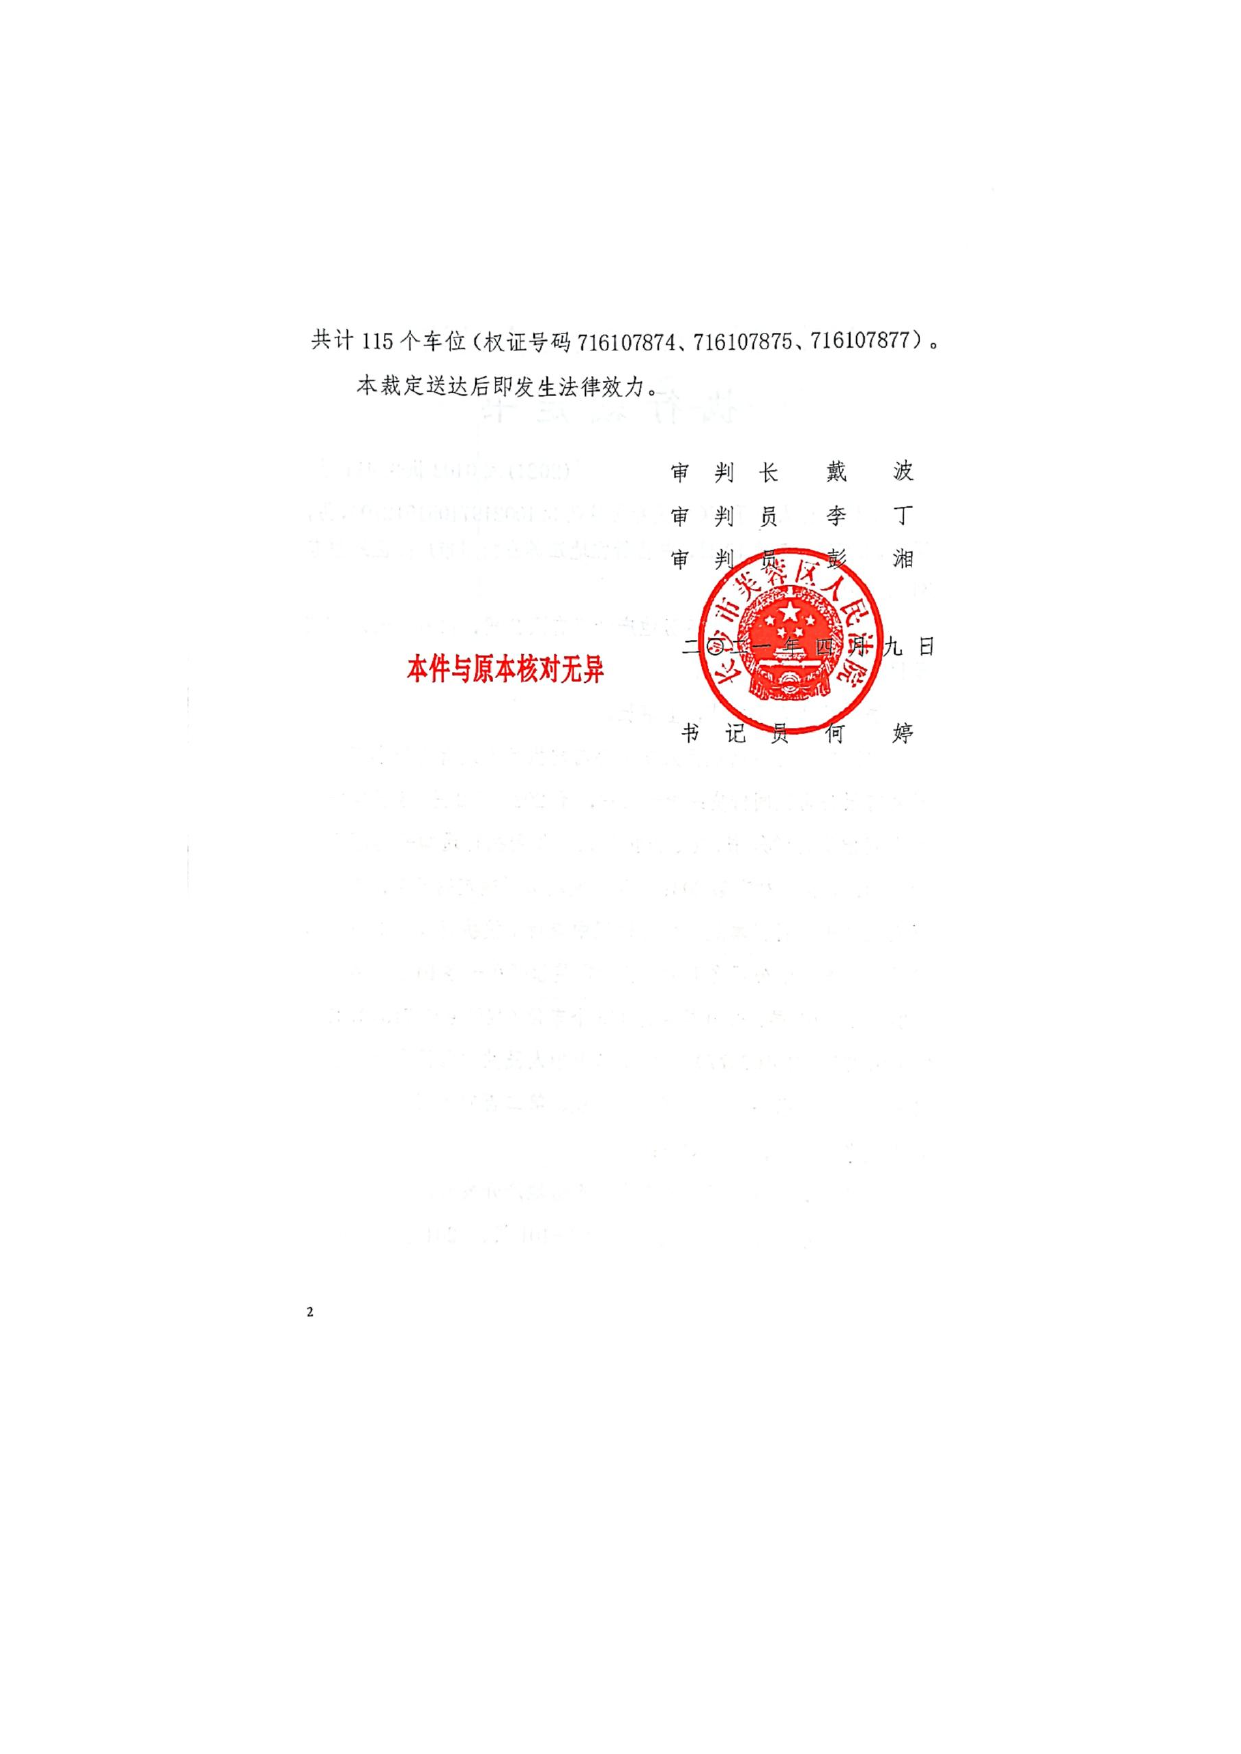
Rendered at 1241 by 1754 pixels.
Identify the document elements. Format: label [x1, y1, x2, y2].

picture [187, 162, 1053, 1387]
